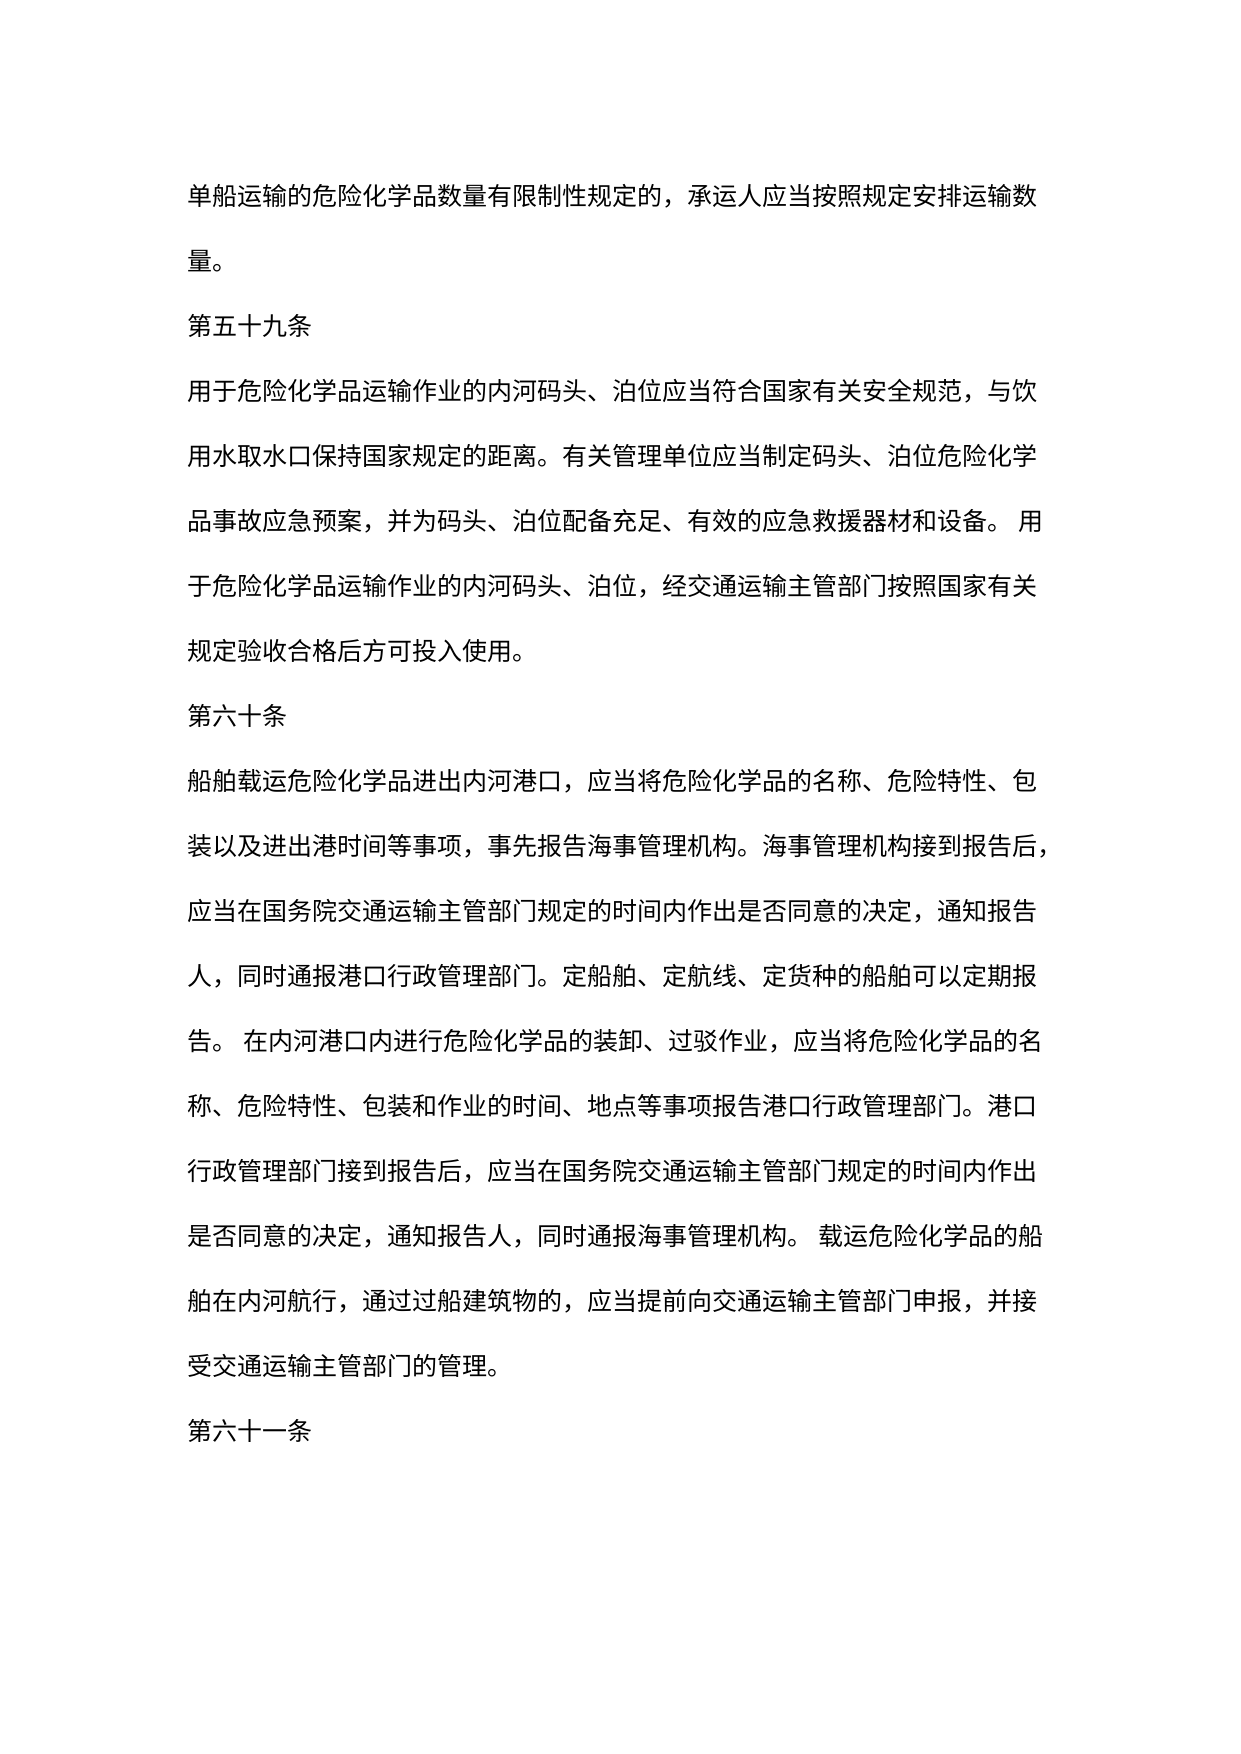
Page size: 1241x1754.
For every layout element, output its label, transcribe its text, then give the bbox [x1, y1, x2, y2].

text 用于危险化学品运输作业的内河码头、泊位应当符合国家有关安全规范，与饮用水取水口保持国家规定的距离。有关管理单位应当制定码头、泊位危险化学品事故应急预案，并为码头、泊位配备充足、有效的应急救援器材和设备。 用于危险化学品运输作业的内河码头、泊位，经交通运输主管部门按照国家有关规定验收合格后方可投入使用。 [187, 357, 1053, 682]
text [187, 162, 1053, 292]
text 第五十九条 [187, 292, 1053, 357]
text 第六十一条 [187, 1397, 1053, 1462]
text 第六十条 [187, 682, 1053, 747]
text 船舶载运危险化学品进出内河港口，应当将危险化学品的名称、危险特性、包装以及进出港时间等事项，事先报告海事管理机构。海事管理机构接到报告后，应当在国务院交通运输主管部门规定的时间内作出是否同意的决定，通知报告人，同时通报港口行政管理部门。定船舶、定航线、定货种的船舶可以定期报告。 在内河港口内进行危险化学品的装卸、过驳作业，应当将危险化学品的名称、危险特性、包装和作业的时间、地点等事项报告港口行政管理部门。港口行政管理部门接到报告后，应当在国务院交通运输主管部门规定的时间内作出是否同意的决定，通知报告人，同时通报海事管理机构。 载运危险化学品的船舶在内河航行，通过过船建筑物的，应当提前向交通运输主管部门申报，并接受交通运输主管部门的管理。 [187, 747, 1053, 1397]
